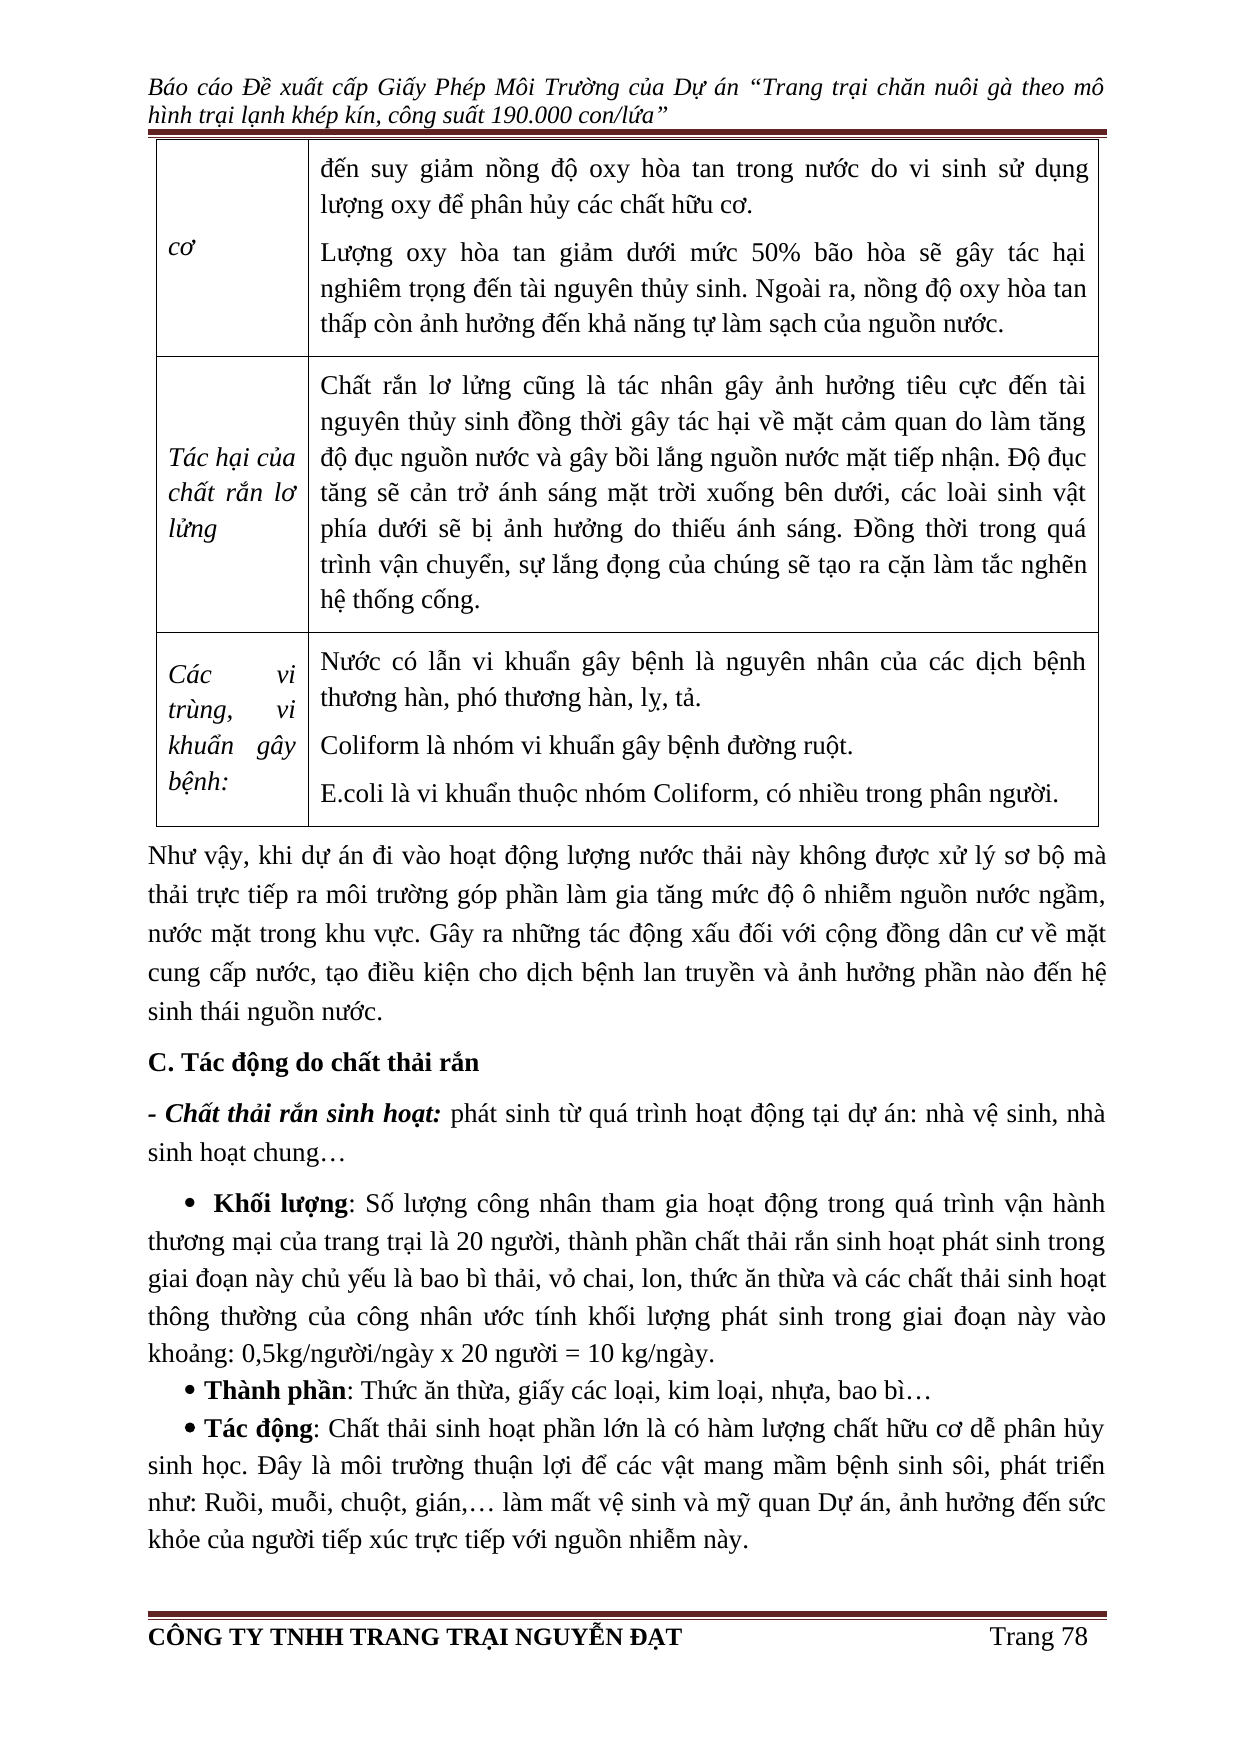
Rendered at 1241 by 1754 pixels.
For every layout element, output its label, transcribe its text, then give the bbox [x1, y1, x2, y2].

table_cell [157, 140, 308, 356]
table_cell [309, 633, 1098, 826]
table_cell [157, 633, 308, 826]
text - Chất thải rắn sinh hoạt: phát sinh từ quá trình hoạt động tại dự án: nhà vệ sinh, nhà sinh hoạt chung… [148, 1097, 1107, 1167]
text Như vậy, khi dự án đi vào hoạt động lượng nước thải này không được xử lý sơ bộ mà thải trực tiếp ra môi trường góp phần làm gia tăng mức độ ô nhiễm nguồn nước ngầm, nước mặt trong khu vực. Gây ra những tác động xấu đối với cộng đồng dân cư về mặt cung cấp nước, tạo điều kiện cho dịch bệnh lan truyền và ảnh hưởng phần nào đến hệ sinh thái nguồn nước. [148, 839, 1107, 1026]
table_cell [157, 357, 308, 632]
list Khối lượng: Số lượng công nhân tham gia hoạt động trong quá trình vận hành thương mại của trang trại là 20 người, thành phần chất thải rắn sinh hoạt phát sinh trong giai đoạn này chủ yếu là bao bì thải, vỏ chai, lon, thức ăn thừa và các chất thải sinh hoạt thông thường của công nhân ước tính khối lượng phát sinh trong giai đoạn này vào khoảng: 0,5kg/người/ngày x 20 người = 10 kg/ngày. [148, 1188, 1107, 1368]
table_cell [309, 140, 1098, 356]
text C. Tác động do chất thải rắn [148, 1046, 1107, 1077]
list Thành phần: Thức ăn thừa, giấy các loại, kim loại, nhựa, bao bì… [162, 1374, 1107, 1405]
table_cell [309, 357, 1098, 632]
list Tác động: Chất thải sinh hoạt phần lớn là có hàm lượng chất hữu cơ dễ phân hủy sinh học. Đây là môi trường thuận lợi để các vật mang mầm bệnh sinh sôi, phát triển như: Ruồi, muỗi, chuột, gián,… làm mất vệ sinh và mỹ quan Dự án, ảnh hưởng đến sức khỏe của người tiếp xúc trực tiếp với nguồn nhiễm này. [148, 1412, 1107, 1555]
